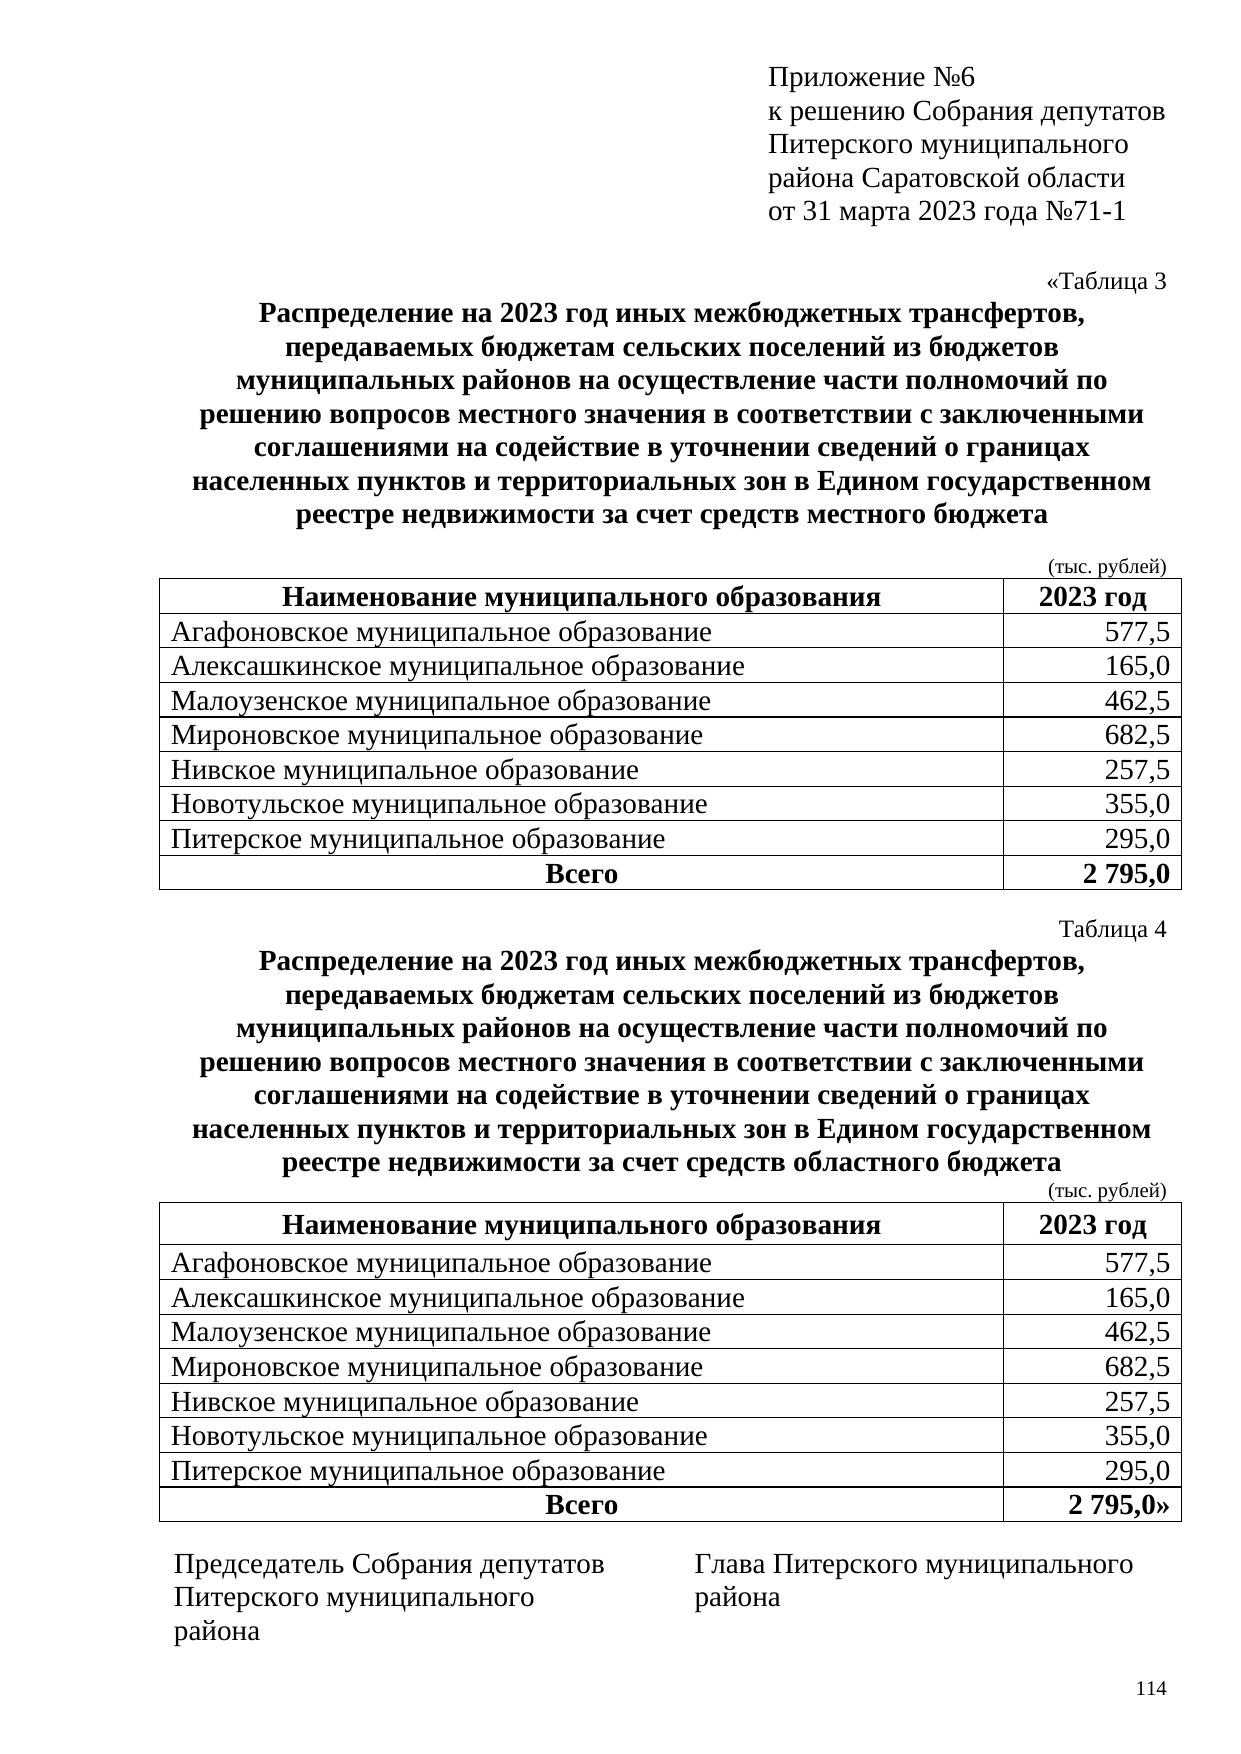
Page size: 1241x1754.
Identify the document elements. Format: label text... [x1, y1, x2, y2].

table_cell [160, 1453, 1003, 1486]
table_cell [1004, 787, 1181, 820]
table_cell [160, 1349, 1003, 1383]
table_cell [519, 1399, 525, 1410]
subtitle Таблица 4 [177, 914, 1167, 943]
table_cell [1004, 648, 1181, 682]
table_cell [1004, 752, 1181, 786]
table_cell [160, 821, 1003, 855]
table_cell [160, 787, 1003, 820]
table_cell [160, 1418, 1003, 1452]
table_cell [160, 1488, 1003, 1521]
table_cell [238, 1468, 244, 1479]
text от 31 марта 2023 года №71-1 [768, 193, 1167, 227]
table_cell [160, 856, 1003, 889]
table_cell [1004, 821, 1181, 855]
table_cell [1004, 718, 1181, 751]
subtitle «Таблица 3 [753, 266, 1167, 295]
text (тыс. рублей) [177, 1178, 1167, 1202]
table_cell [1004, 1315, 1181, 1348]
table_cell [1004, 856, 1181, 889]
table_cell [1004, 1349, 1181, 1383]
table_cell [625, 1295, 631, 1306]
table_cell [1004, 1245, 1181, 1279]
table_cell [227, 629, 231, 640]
subtitle Питерского муниципального района Саратовской области [768, 126, 1167, 193]
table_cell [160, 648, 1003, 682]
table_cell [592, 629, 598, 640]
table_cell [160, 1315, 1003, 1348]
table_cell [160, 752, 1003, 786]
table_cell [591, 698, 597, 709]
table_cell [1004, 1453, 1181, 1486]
text Распределение на 2023 год иных межбюджетных трансфертов, передаваемых бюджетам сельских поселений из бюджетов муниципальных районов на осуществление части полномочий по решению вопросов местного значения в соответствии с заключенными соглашениями на содействие в уточнении сведений о границах населенных пунктов и территориальных зон в Едином государственном реестре недвижимости за счет средств областного бюджета [177, 943, 1167, 1178]
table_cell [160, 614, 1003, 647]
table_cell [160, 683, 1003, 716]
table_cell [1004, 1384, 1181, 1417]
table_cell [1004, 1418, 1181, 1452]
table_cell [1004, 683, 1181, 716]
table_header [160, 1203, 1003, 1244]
text Распределение на 2023 год иных межбюджетных трансфертов, передаваемых бюджетам сельских поселений из бюджетов муниципальных районов на осуществление части полномочий по решению вопросов местного значения в соответствии с заключенными соглашениями на содействие в уточнении сведений о границах населенных пунктов и территориальных зон в Едином государственном реестре недвижимости за счет средств местного бюджета [177, 295, 1167, 530]
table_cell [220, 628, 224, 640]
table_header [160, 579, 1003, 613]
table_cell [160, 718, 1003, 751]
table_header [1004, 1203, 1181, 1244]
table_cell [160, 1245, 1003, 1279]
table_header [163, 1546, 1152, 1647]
text (тыс. рублей) [177, 554, 1167, 578]
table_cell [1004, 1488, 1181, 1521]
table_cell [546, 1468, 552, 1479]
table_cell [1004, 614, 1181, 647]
subtitle к решению Собрания депутатов [768, 93, 1167, 126]
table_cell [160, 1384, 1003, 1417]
subtitle Приложение №6 [768, 59, 1167, 93]
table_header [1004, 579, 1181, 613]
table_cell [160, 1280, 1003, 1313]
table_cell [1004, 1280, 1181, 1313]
